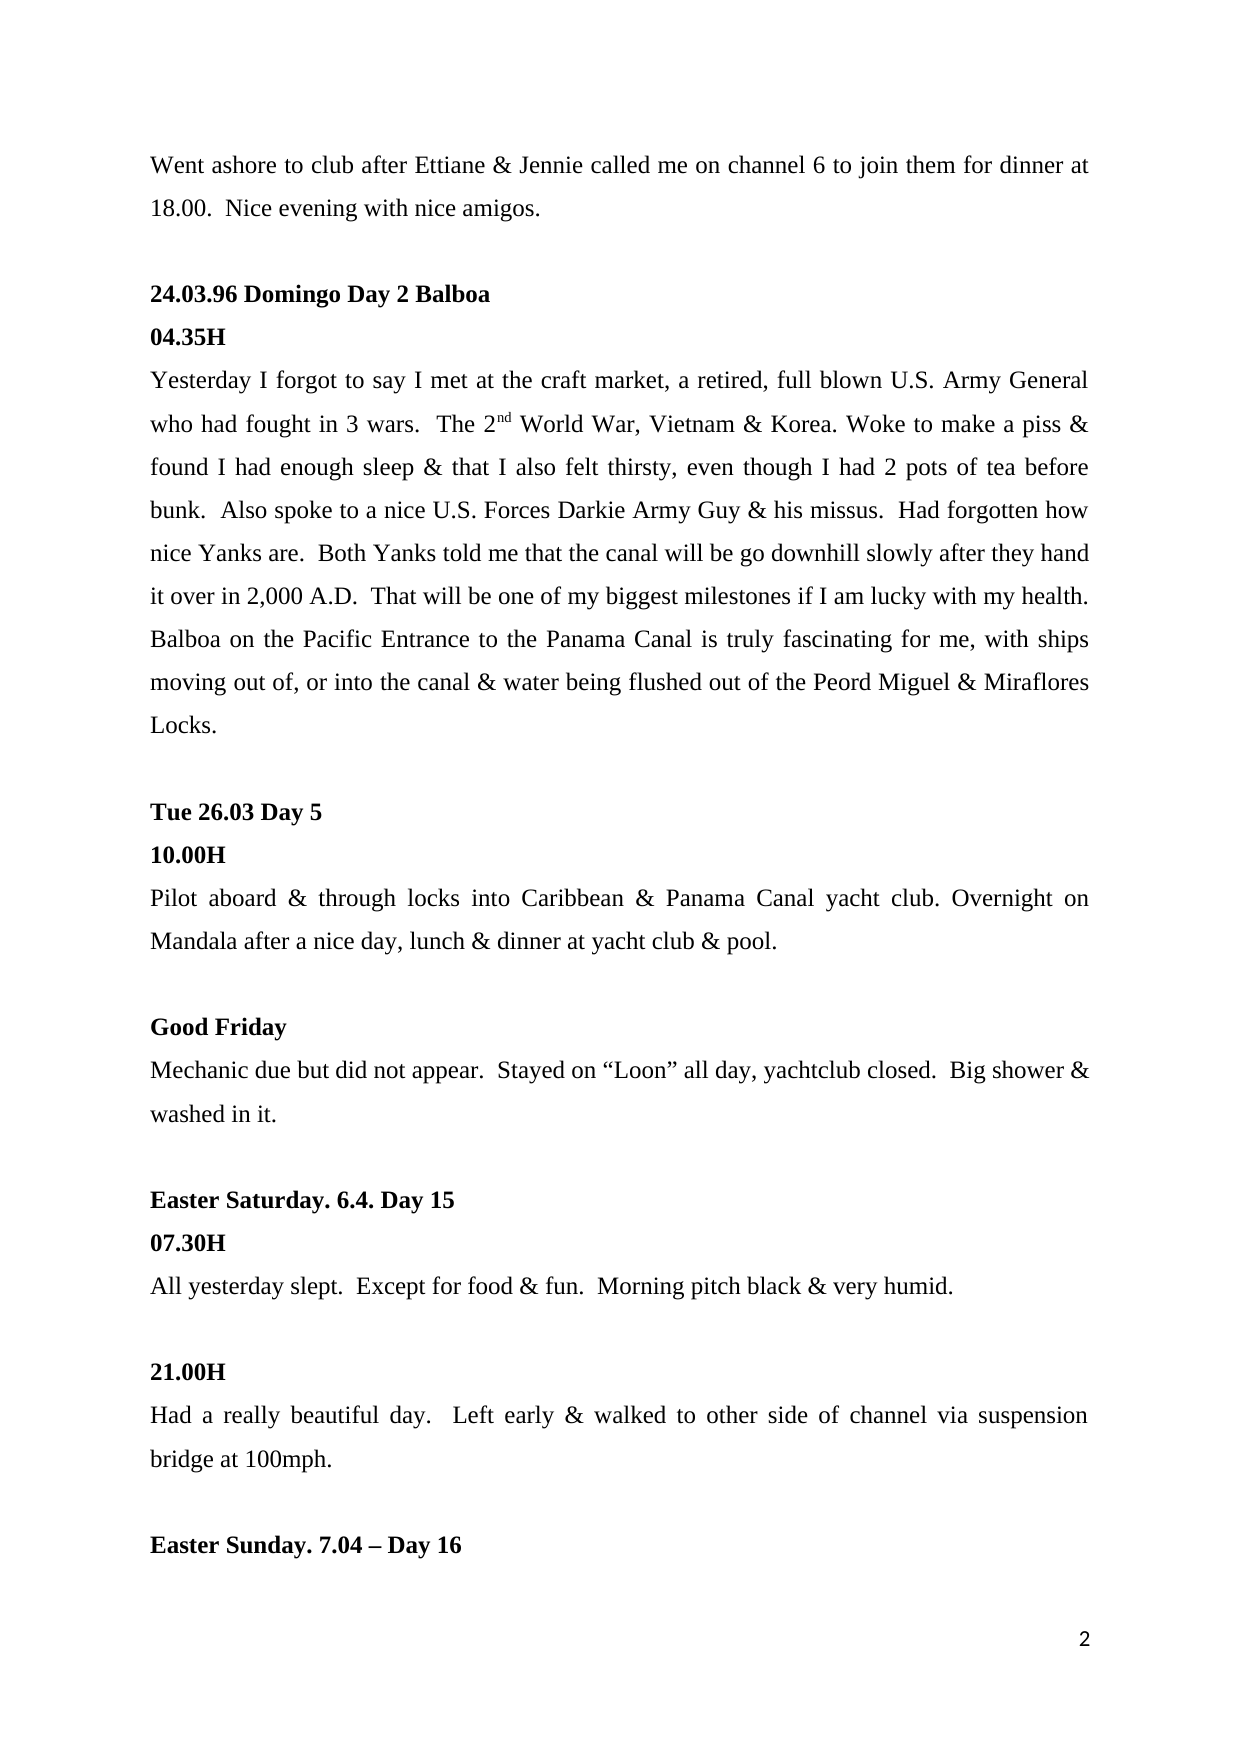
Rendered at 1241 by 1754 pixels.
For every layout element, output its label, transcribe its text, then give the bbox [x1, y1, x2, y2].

text Tue 26.03 Day 5 [150, 797, 1090, 826]
text Yesterday I forgot to say I met at the craft market, a retired, full blown U.S. Army General who had fought in 3 wars. The 2nd World War, Vietnam & Korea. Woke to make a piss & found I had enough sleep & that I also felt thirsty, even though I had 2 pots of tea before bunk. Also spoke to a nice U.S. Forces Darkie Army Guy & his missus. Had forgotten how nice Yanks are. Both Yanks told me that the canal will be go downhill slowly after they hand it over in 2,000 A.D. That will be one of my biggest milestones if I am lucky with my health. Balboa on the Pacific Entrance to the Panama Canal is truly fascinating for me, with ships moving out of, or into the canal & water being flushed out of the Peord Miguel & Miraflores Locks. [150, 366, 1090, 739]
text Went ashore to club after Ettiane & Jennie called me on channel 6 to join them for dinner at 18.00. Nice evening with nice amigos. [150, 150, 1090, 222]
text Easter Saturday. 6.4. Day 15 [150, 1185, 1090, 1214]
text Pilot aboard & through locks into Caribbean & Panama Canal yacht club. Overnight on Mandala after a nice day, lunch & dinner at yacht club & pool. [150, 883, 1090, 955]
text 07.30H [150, 1228, 1090, 1257]
text 04.35H [150, 322, 1090, 351]
text Good Friday [150, 1012, 1090, 1041]
text All yesterday slept. Except for food & fun. Morning pitch black & very humid. [150, 1271, 1090, 1300]
text Easter Sunday. 7.04 – Day 16 [150, 1530, 1090, 1559]
text Had a really beautiful day. Left early & walked to other side of channel via suspension bridge at 100mph. [150, 1401, 1090, 1472]
text 21.00H [150, 1357, 1090, 1386]
text 10.00H [150, 840, 1090, 869]
text 24.03.96 Domingo Day 2 Balboa [150, 279, 1090, 308]
text Mechanic due but did not appear. Stayed on “Loon” all day, yachtclub closed. Big shower & washed in it. [150, 1056, 1090, 1127]
